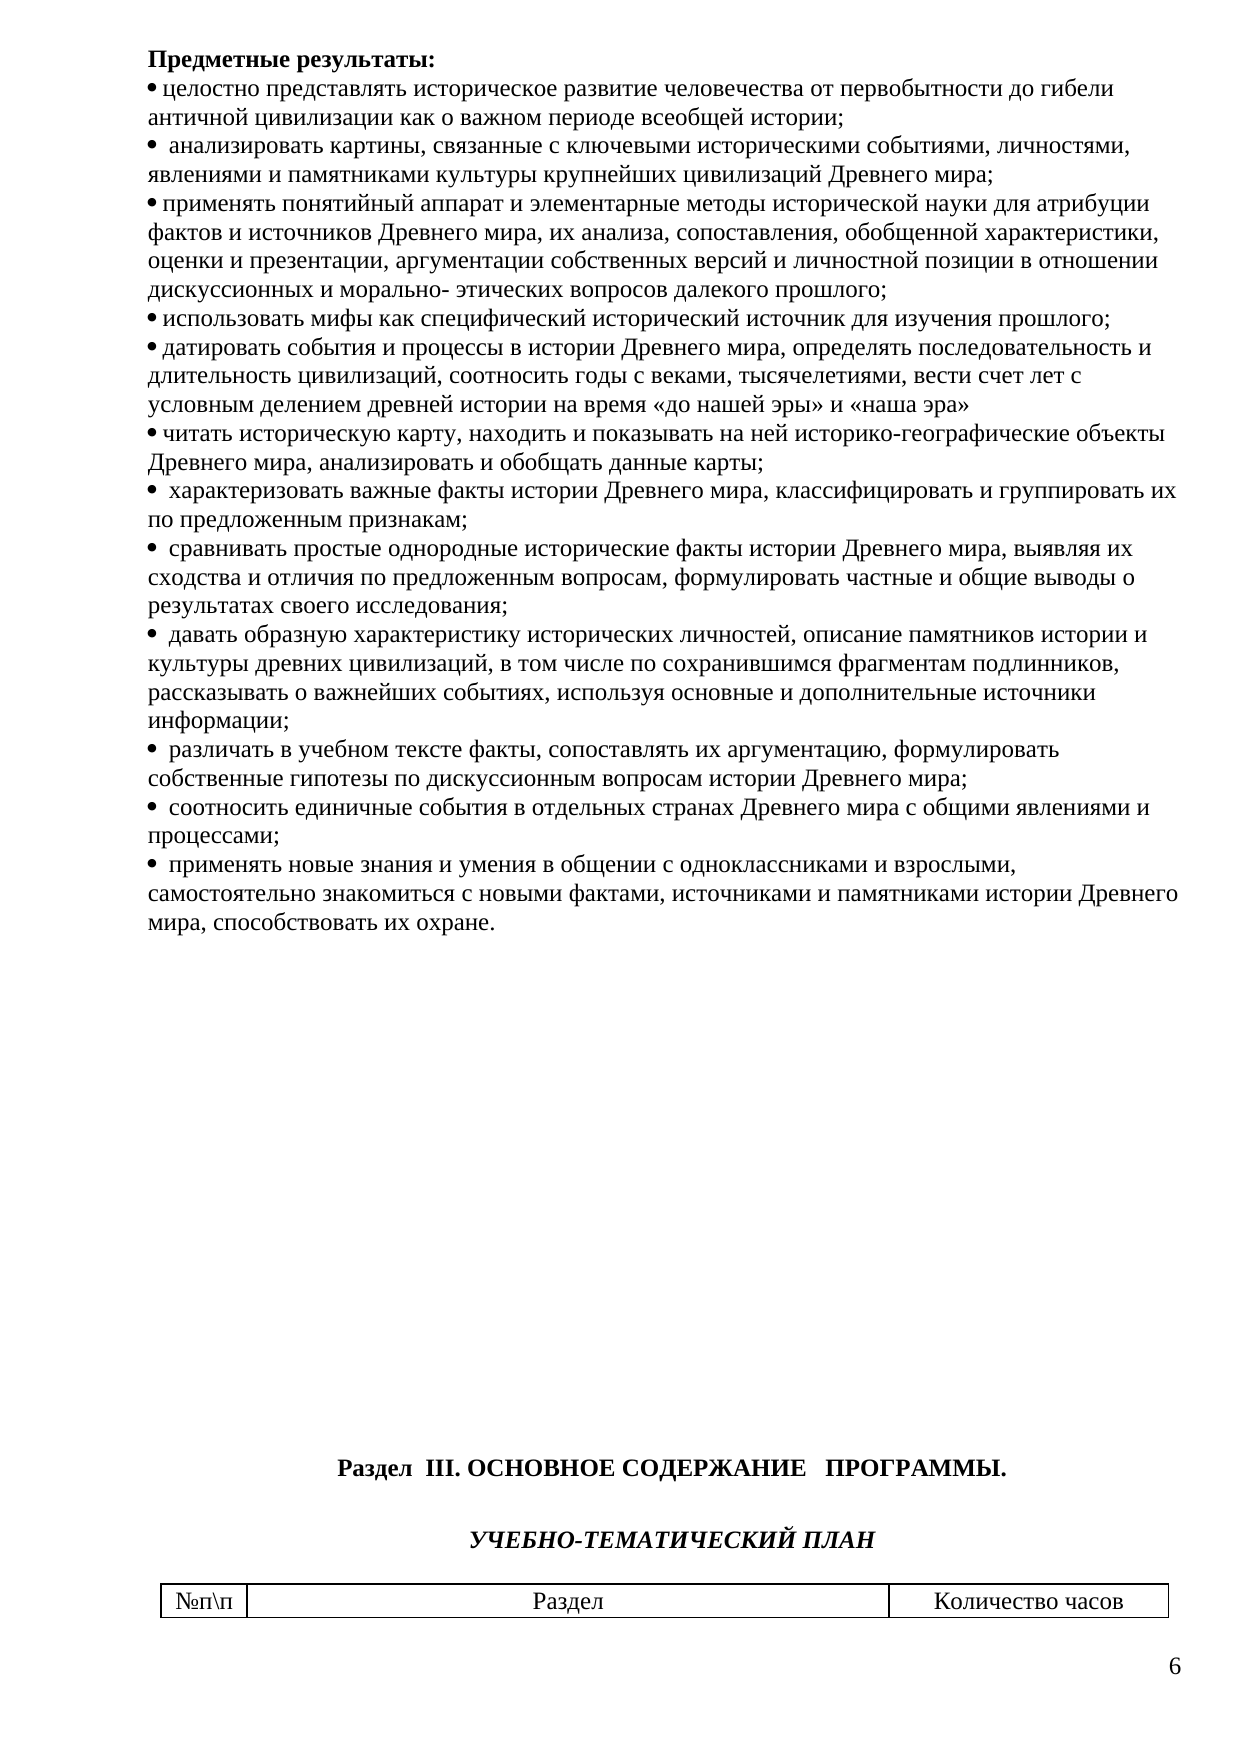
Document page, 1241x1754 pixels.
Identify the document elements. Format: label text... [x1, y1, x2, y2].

text Раздел III. ОСНОВНОЕ СОДЕРЖАНИЕ ПРОГРАММЫ. [162, 1453, 1181, 1482]
list характеризовать важные факты истории Древнего мира, классифицировать и группировать их по предложенным признакам; [148, 476, 1181, 533]
list применять понятийный аппарат и элементарные методы исторической науки для атрибуции фактов и источников Древнего мира, их анализа, сопоставления, обобщенной характеристики, оценки и презентации, аргументации собственных версий и личностной позиции в отношении дискуссионных и морально- этических вопросов далекого прошлого; [148, 188, 1181, 303]
table_header №п\п [162, 1585, 246, 1617]
list анализировать картины, связанные с ключевыми историческими событиями, личностями, явлениями и памятниками культуры крупнейших цивилизаций Древнего мира; [148, 131, 1181, 188]
list читать историческую карту, находить и показывать на ней историко-географические объекты Древнего мира, анализировать и обобщать данные карты; [148, 418, 1181, 476]
list давать образную характеристику исторических личностей, описание памятников истории и культуры древних цивилизаций, в том числе по сохранившимся фрагментам подлинников, рассказывать о важнейших событиях, используя основные и дополнительные источники информации; [148, 619, 1181, 734]
list применять новые знания и умения в общении с одноклассниками и взрослыми, самостоятельно знакомиться с новыми фактами, источниками и памятниками истории Древнего мира, способствовать их охране. [148, 849, 1181, 936]
text Предметные результаты: [148, 44, 1181, 73]
list соотносить единичные события в отдельных странах Древнего мира с общими явлениями и процессами; [148, 792, 1181, 849]
list целостно представлять историческое развитие человечества от первобытности до гибели античной цивилизации как о важном периоде всеобщей истории; [148, 73, 1181, 131]
list датировать события и процессы в истории Древнего мира, определять последовательность и длительность цивилизаций, соотносить годы с веками, тысячелетиями, вести счет лет с условным делением древней истории на время «до нашей эры» и «наша эра» [148, 332, 1181, 418]
table_header Количество часов [890, 1585, 1168, 1617]
text УЧЕБНО-ТЕМАТИЧЕСКИЙ ПЛАН [162, 1525, 1181, 1554]
list сравнивать простые однородные исторические факты истории Древнего мира, выявляя их сходства и отличия по предложенным вопросам, формулировать частные и общие выводы о результатах своего исследования; [148, 533, 1181, 619]
table_header Раздел [248, 1585, 888, 1617]
list различать в учебном тексте факты, сопоставлять их аргументацию, формулировать собственные гипотезы по дискуссионным вопросам истории Древнего мира; [148, 734, 1181, 792]
list использовать мифы как специфический исторический источник для изучения прошлого; [148, 303, 1181, 332]
